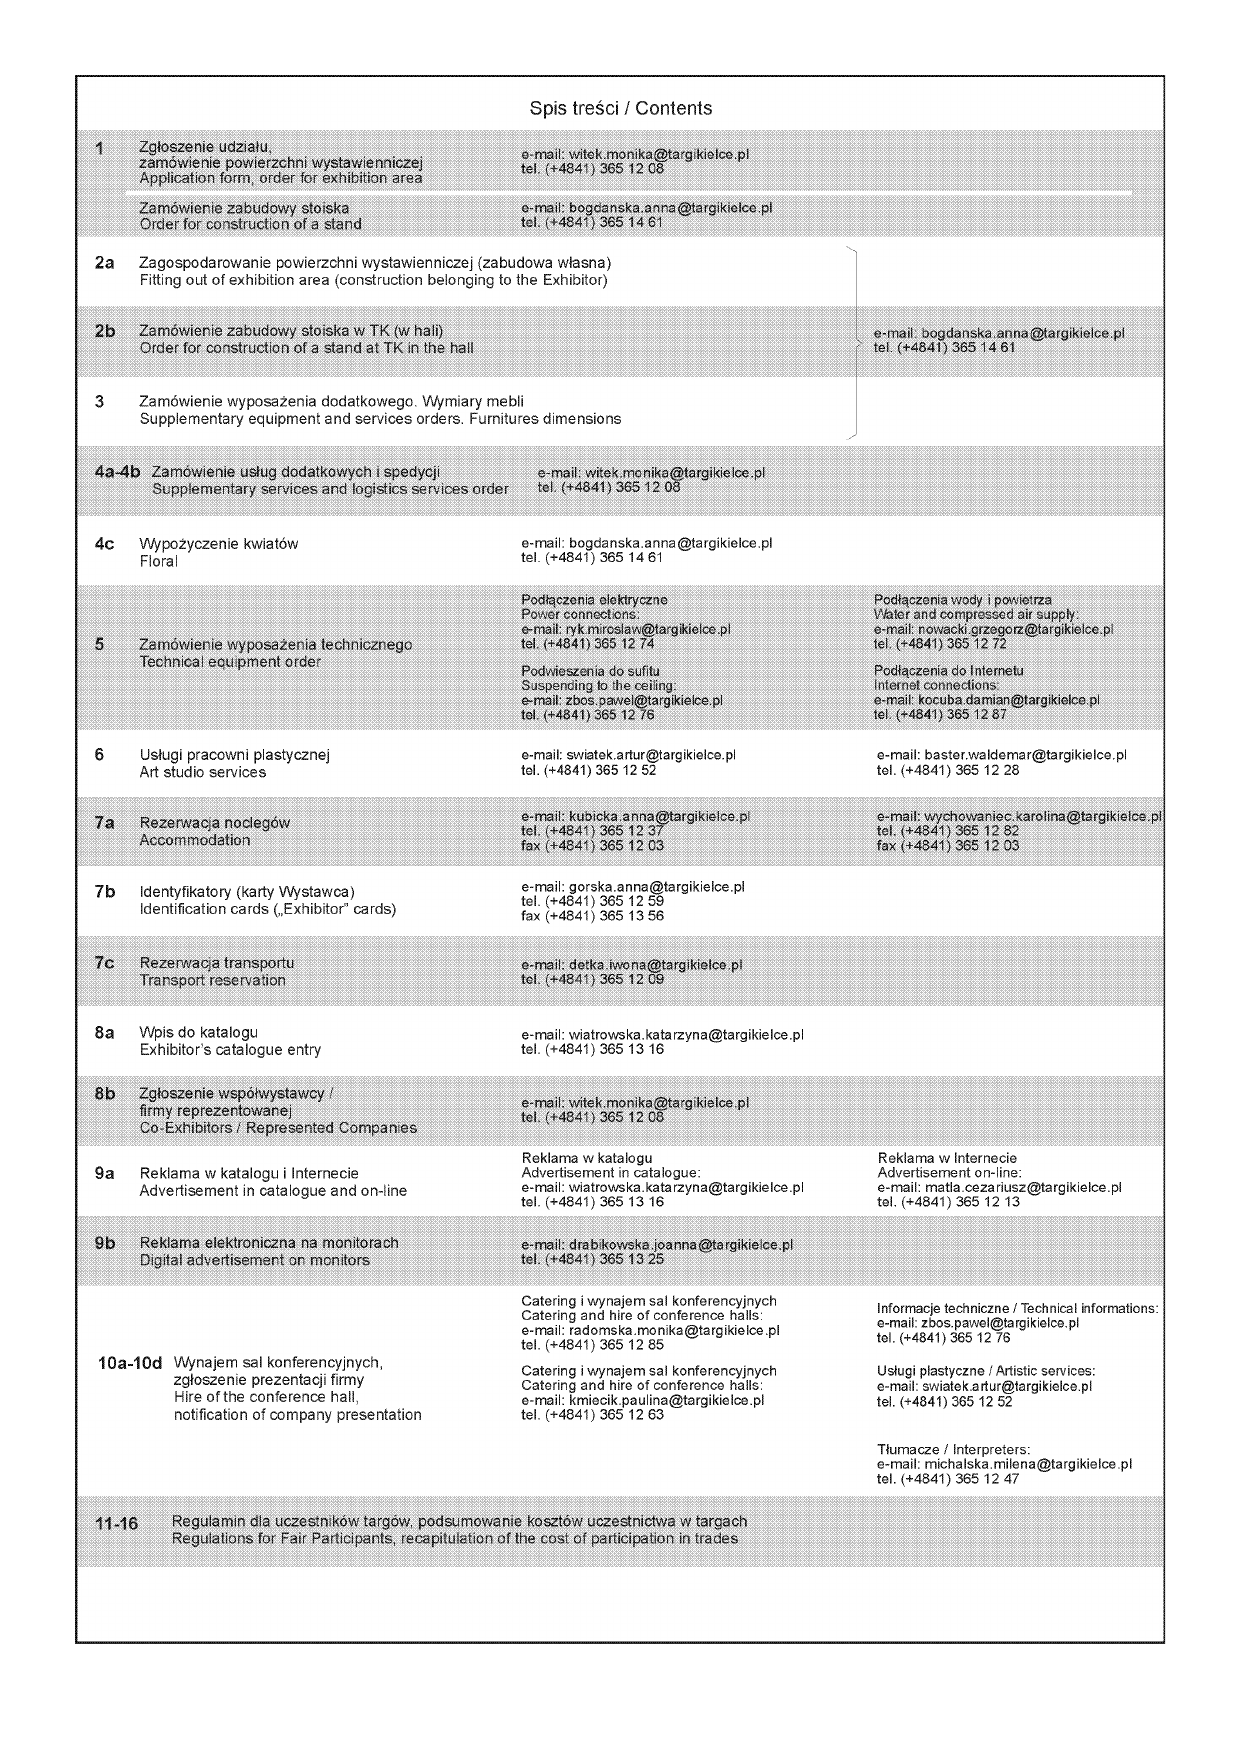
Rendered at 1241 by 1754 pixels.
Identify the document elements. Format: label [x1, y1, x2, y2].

picture [75, 75, 1166, 1644]
